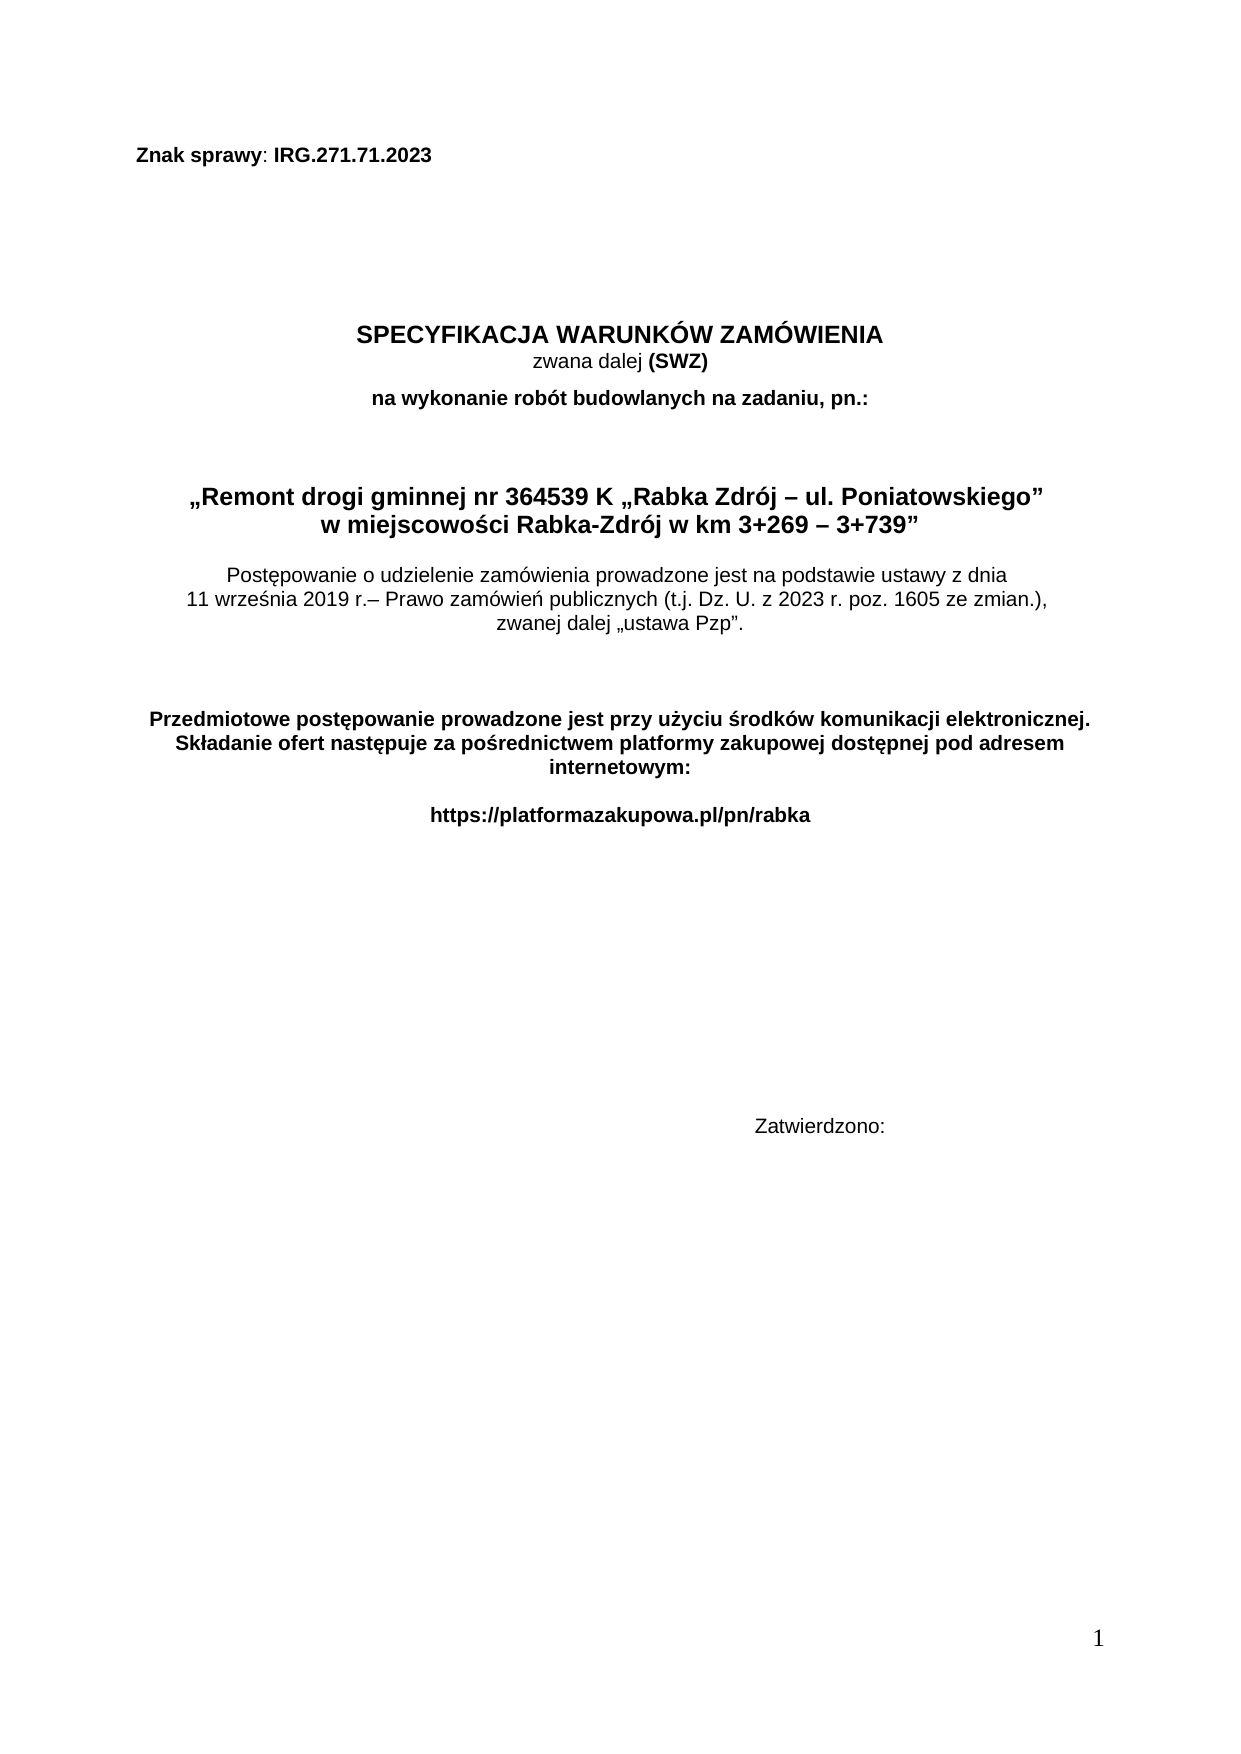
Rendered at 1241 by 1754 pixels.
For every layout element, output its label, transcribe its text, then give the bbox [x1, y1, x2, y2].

text SPECYFIKACJA WARUNKÓW ZAMÓWIENIA [136, 320, 1104, 349]
text zwana dalej (SWZ) [136, 349, 1104, 373]
text Zatwierdzono: [754, 1114, 1104, 1138]
text Składanie ofert następuje za pośrednictwem platformy zakupowej dostępnej pod adresem internetowym: [136, 731, 1104, 778]
text Znak sprawy: IRG.271.71.2023 [136, 143, 1104, 167]
text na wykonanie robót budowlanych na zadaniu, pn.: [136, 386, 1104, 409]
text Postępowanie o udzielenie zamówienia prowadzone jest na podstawie ustawy z dnia 11 września 2019 r.– Prawo zamówień publicznych (t.j. Dz. U. z 2023 r. poz. 1605 ze zmian.), zwanej dalej „ustawa Pzp”. [136, 563, 1104, 635]
text Przedmiotowe postępowanie prowadzone jest przy użyciu środków komunikacji elektronicznej. [136, 707, 1104, 731]
text https://platformazakupowa.pl/pn/rabka [136, 802, 1104, 826]
text „Remont drogi gminnej nr 364539 K „Rabka Zdrój – ul. Poniatowskiego” w miejscowości Rabka-Zdrój w km 3+269 – 3+739” [136, 481, 1104, 539]
